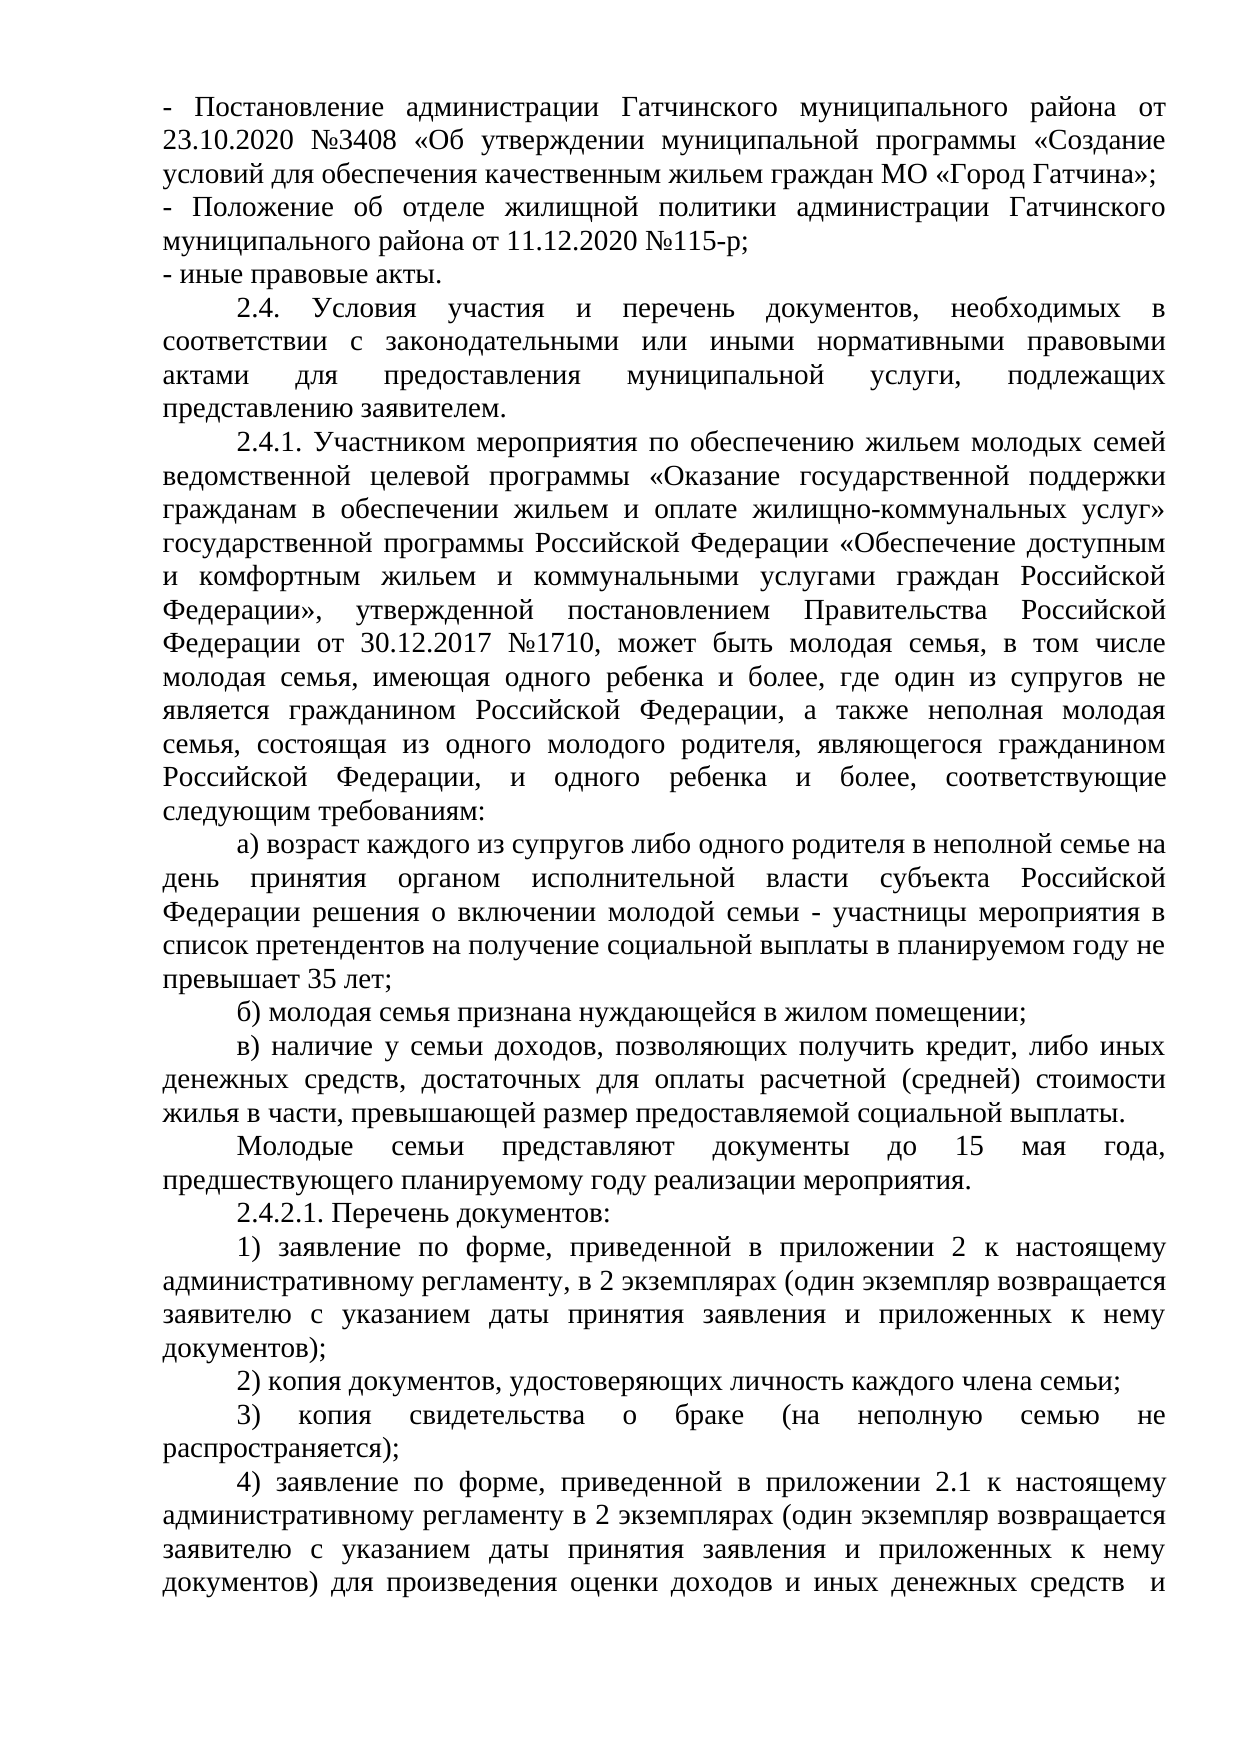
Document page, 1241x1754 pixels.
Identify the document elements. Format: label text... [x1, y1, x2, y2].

text - Положение об отделе жилищной политики администрации Гатчинского муниципального района от 11.12.2020 №115-р; [162, 189, 1167, 256]
text 2.4.1. Участником мероприятия по обеспечению жильем молодых семей ведомственной целевой программы «Оказание государственной поддержки гражданам в обеспечении жильем и оплате жилищно-коммунальных услуг» государственной программы Российской Федерации «Обеспечение доступным и комфортным жильем и коммунальными услугами граждан Российской Федерации», утвержденной постановлением Правительства Российской Федерации от 30.12.2017 №1710, может быть молодая семья, в том числе молодая семья, имеющая одного ребенка и более, где один из супругов не является гражданином Российской Федерации, а также неполная молодая семья, состоящая из одного молодого родителя, являющегося гражданином Российской Федерации, и одного ребенка и более, соответствующие следующим требованиям: [162, 424, 1167, 827]
text а) возраст каждого из супругов либо одного родителя в неполной семье на день принятия органом исполнительной власти субъекта Российской Федерации решения о включении молодой семьи - участницы мероприятия в список претендентов на получение социальной выплаты в планируемом году не превышает 35 лет; [162, 827, 1167, 994]
text б) молодая семья признана нуждающейся в жилом помещении; [162, 994, 1167, 1028]
text 2.4.2.1. Перечень документов: [162, 1196, 1167, 1229]
text 3) копия свидетельства о браке (на неполную семью не распространяется); [162, 1397, 1167, 1464]
text - иные правовые акты. [162, 256, 1167, 290]
text - Постановление администрации Гатчинского муниципального района от 23.10.2020 №3408 «Об утверждении муниципальной программы «Создание условий для обеспечения качественным жильем граждан МО «Город Гатчина»; [162, 89, 1167, 189]
text 1) заявление по форме, приведенной в приложении 2 к настоящему административному регламенту, в 2 экземплярах (один экземпляр возвращается заявителю с указанием даты принятия заявления и приложенных к нему документов); [162, 1229, 1167, 1363]
text Молодые семьи представляют документы до 15 мая года, предшествующего планируемому году реализации мероприятия. [162, 1128, 1167, 1196]
text в) наличие у семьи доходов, позволяющих получить кредит, либо иных денежных средств, достаточных для оплаты расчетной (средней) стоимости жилья в части, превышающей размер предоставляемой социальной выплаты. [162, 1028, 1167, 1128]
text 2) копия документов, удостоверяющих личность каждого члена семьи; [162, 1363, 1167, 1397]
text 2.4. Условия участия и перечень документов, необходимых в соответствии с законодательными или иными нормативными правовыми актами для предоставления муниципальной услуги, подлежащих представлению заявителем. [162, 290, 1167, 424]
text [162, 1464, 1167, 1598]
